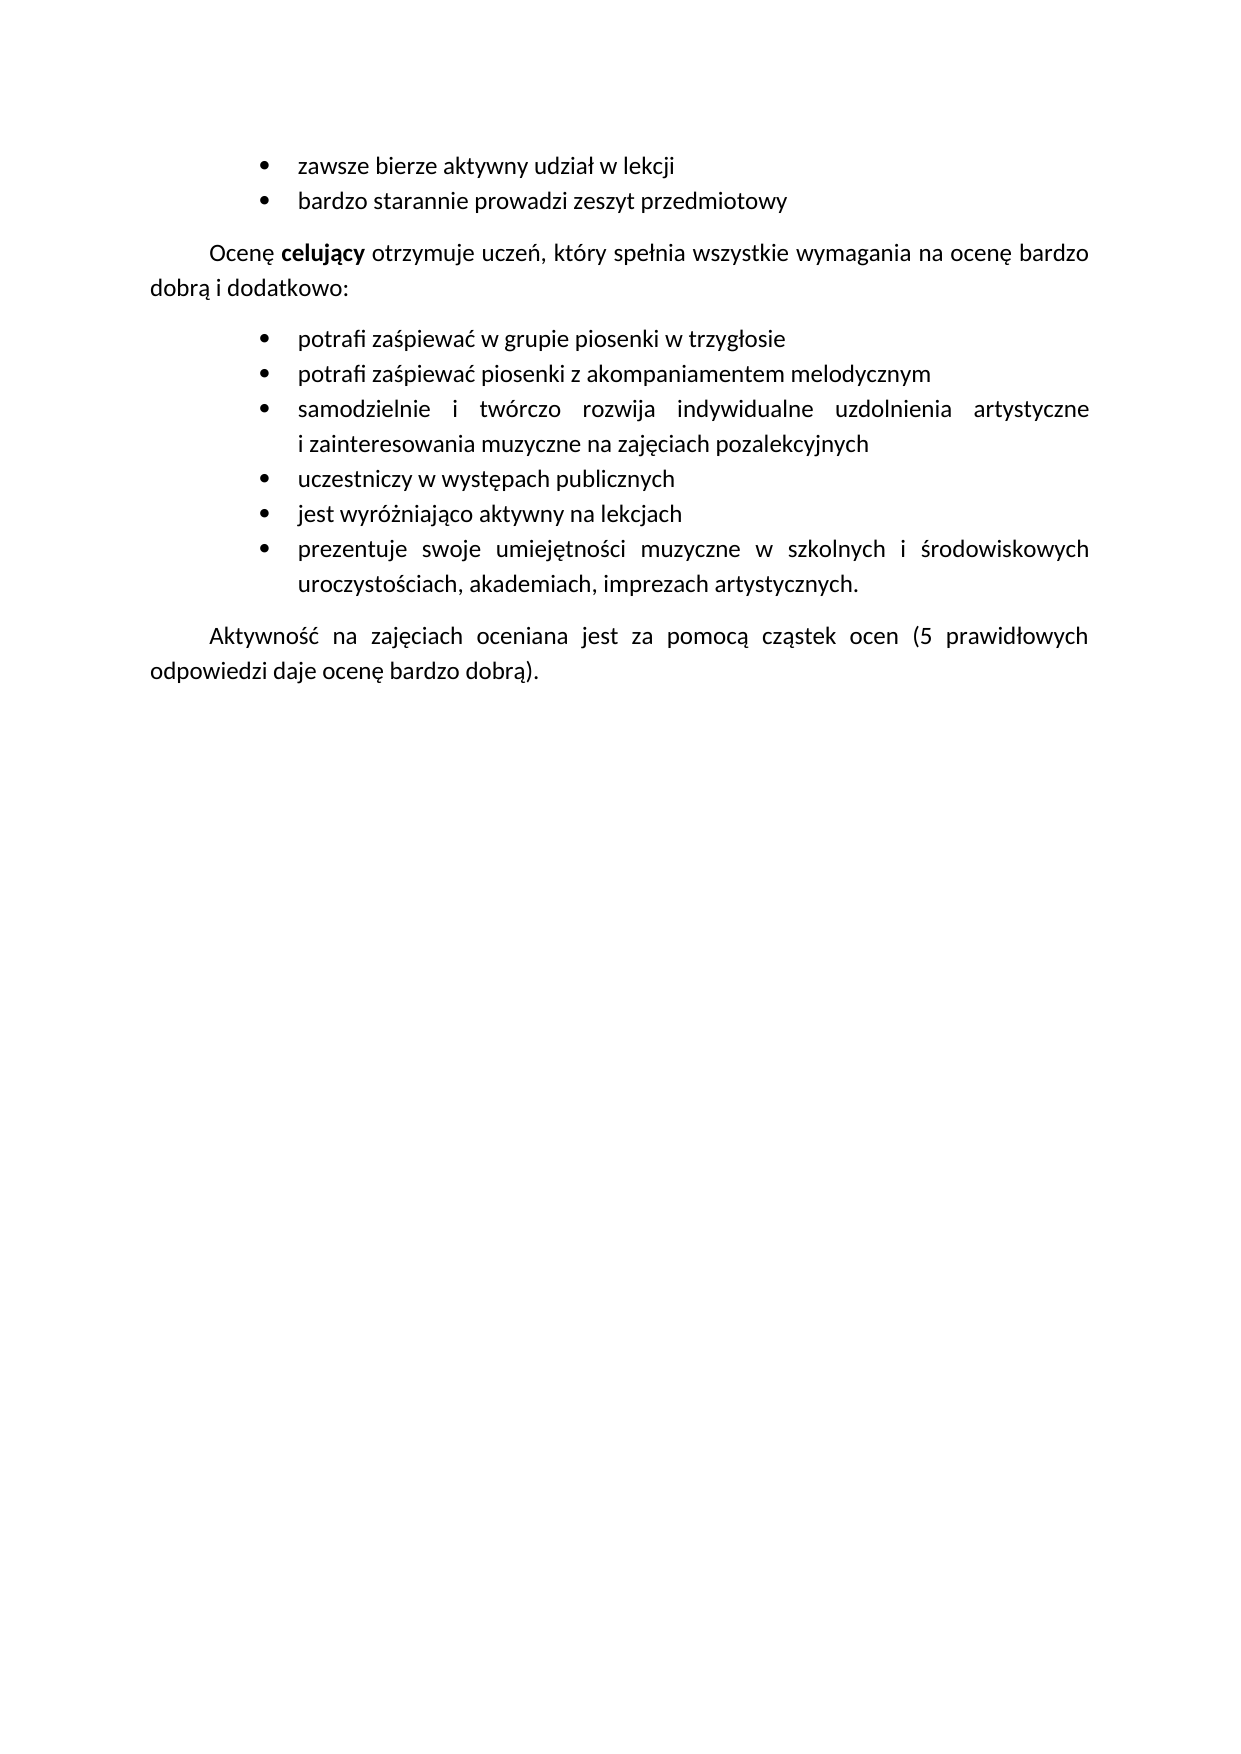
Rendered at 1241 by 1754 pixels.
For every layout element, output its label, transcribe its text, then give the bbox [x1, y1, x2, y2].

list potrafi zaśpiewać w grupie piosenki w trzygłosie [260, 323, 1090, 354]
text Ocenę celujący otrzymuje uczeń, który spełnia wszystkie wymagania na ocenę bardzo dobrą i dodatkowo: [150, 237, 1090, 302]
list uczestniczy w występach publicznych [260, 463, 1090, 494]
list samodzielnie i twórczo rozwija indywidualne uzdolnienia artystyczne i zainteresowania muzyczne na zajęciach pozalekcyjnych [260, 393, 1090, 459]
list jest wyróżniająco aktywny na lekcjach [260, 498, 1090, 529]
list bardzo starannie prowadzi zeszyt przedmiotowy [260, 185, 1090, 216]
text Aktywność na zajęciach oceniana jest za pomocą cząstek ocen (5 prawidłowych odpowiedzi daje ocenę bardzo dobrą). [150, 620, 1090, 686]
list prezentuje swoje umiejętności muzyczne w szkolnych i środowiskowych uroczystościach, akademiach, imprezach artystycznych. [260, 533, 1090, 599]
list zawsze bierze aktywny udział w lekcji [260, 150, 1090, 181]
list potrafi zaśpiewać piosenki z akompaniamentem melodycznym [260, 358, 1090, 389]
